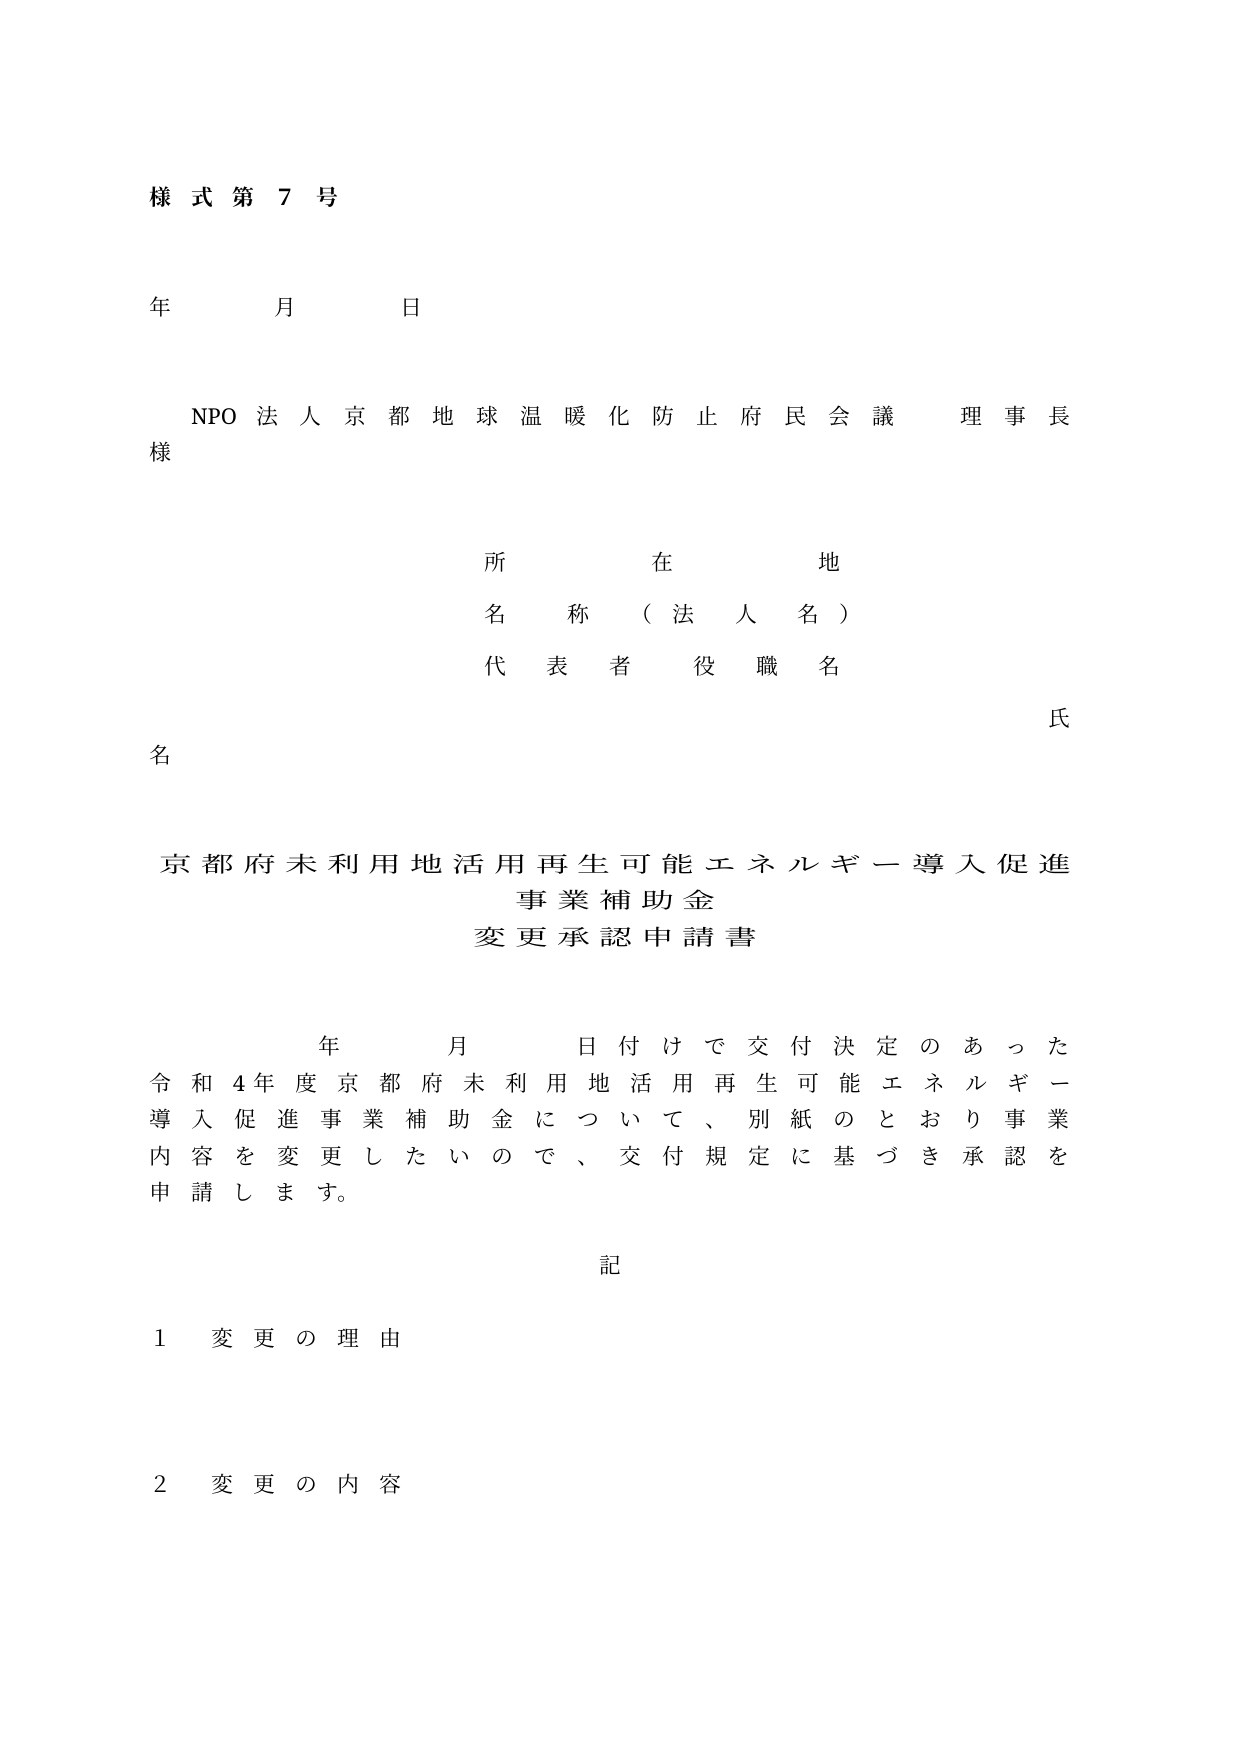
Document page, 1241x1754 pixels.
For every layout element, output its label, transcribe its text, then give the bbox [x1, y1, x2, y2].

text ２ 変更の内容 [149, 1464, 1091, 1501]
text 氏 名 [149, 699, 1091, 772]
text 変更承認申請書 [149, 918, 1091, 954]
text １ 変更の理由 [149, 1319, 1091, 1355]
text 所 在 地 [149, 542, 1091, 579]
subtitle 記 [149, 1246, 1091, 1282]
text 様式第７号 [149, 178, 1091, 214]
text 代 表 者 役 職 名 [149, 647, 1091, 683]
text 京都府未利用地活用再生可能エネルギー導入促進事業補助金 [149, 845, 1091, 918]
text NPO法人京都地球温暖化防止府民会議 理事長 様 [149, 397, 1091, 469]
text 名 称 （法 人 名） [149, 594, 1091, 631]
text 年 月 日付けで交付決定のあった令和4年度京都府未利用地活用再生可能エネルギー導入促進事業補助金について、別紙のとおり事業内容を変更したいので、交付規定に基づき承認を申請します。 [149, 1027, 1091, 1209]
text 年 月 日 [149, 251, 1091, 324]
